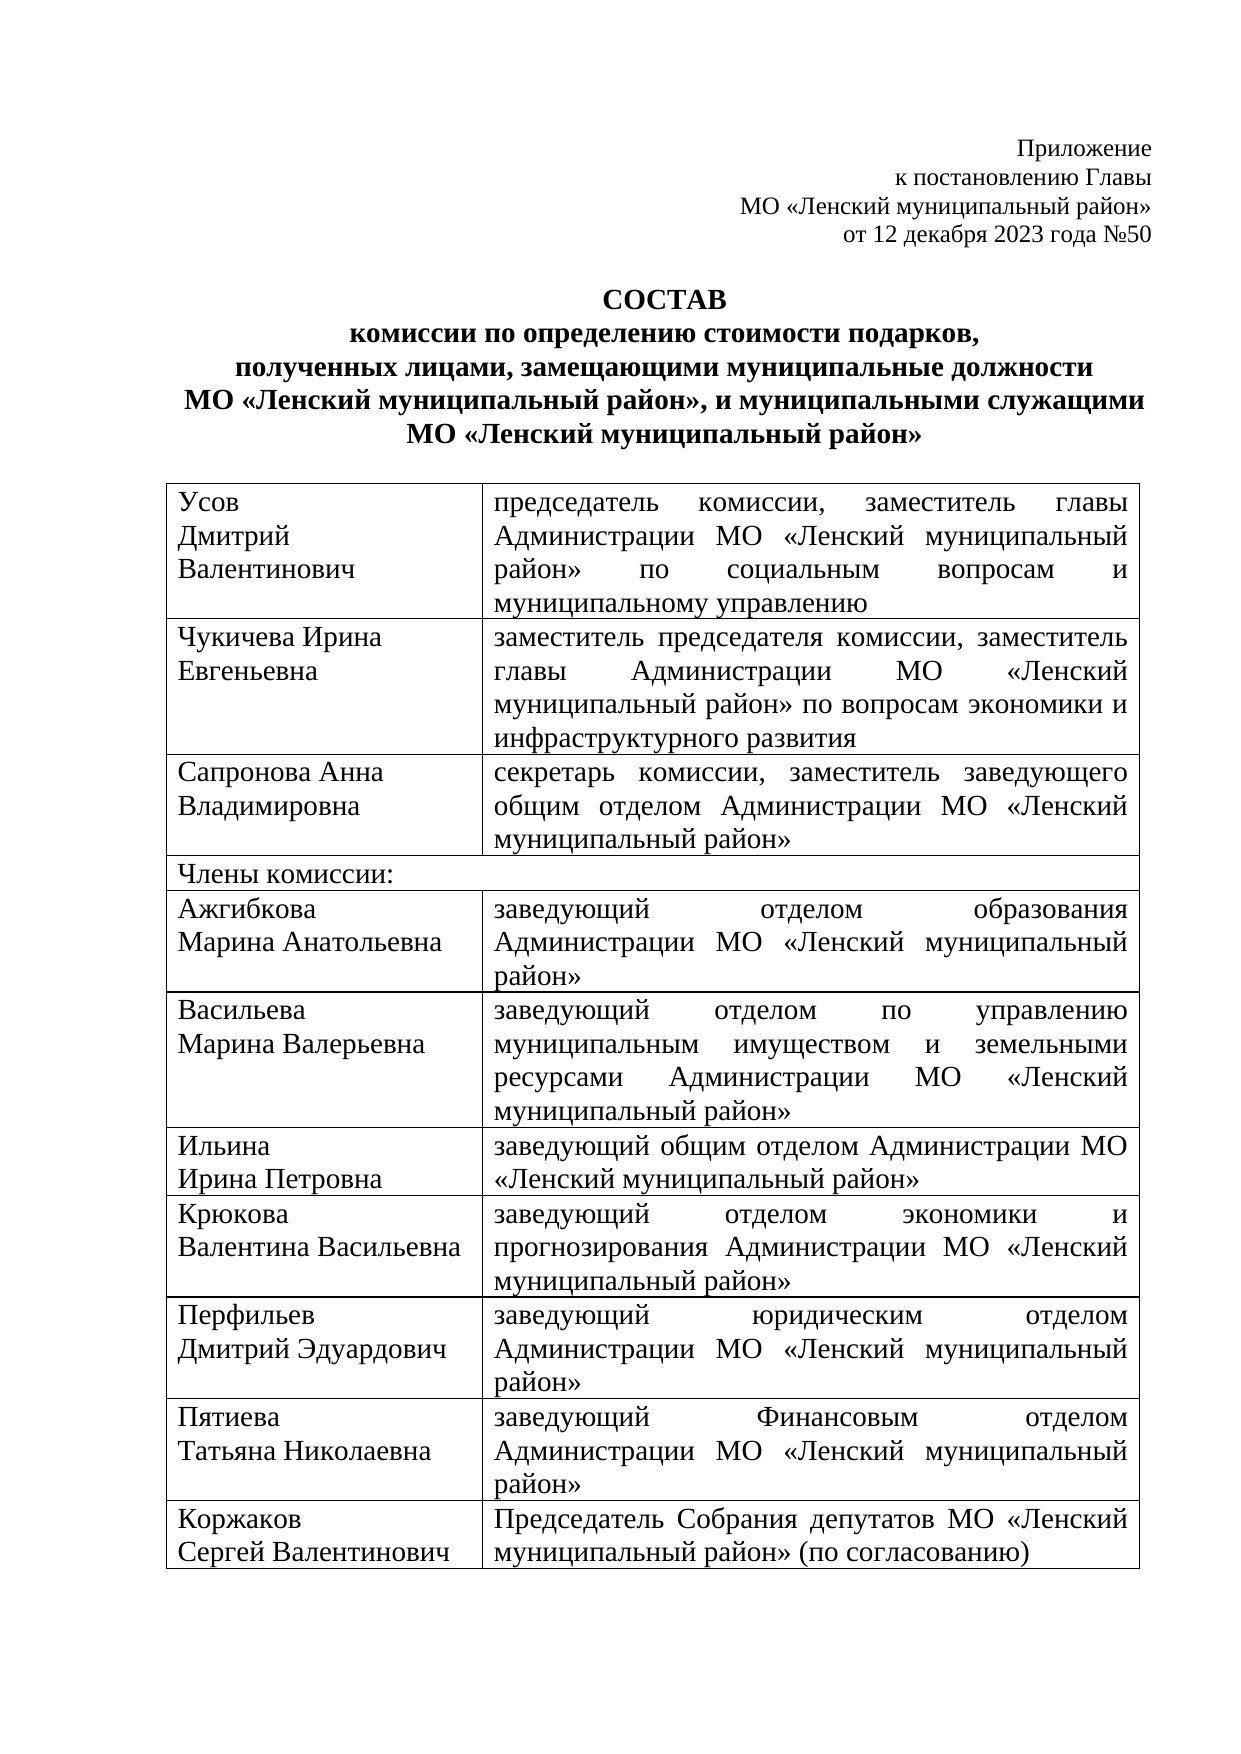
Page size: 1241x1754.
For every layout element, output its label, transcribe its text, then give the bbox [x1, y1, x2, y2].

table_cell Председатель Собрания депутатов МО «Ленский муниципальный район» (по согласованию) [483, 1501, 1139, 1568]
text полученных лицами, замещающими муниципальные должности [177, 349, 1152, 382]
table_header Усов Дмитрий Валентинович [167, 484, 482, 618]
table_cell секретарь комиссии, заместитель заведующего общим отделом Администрации МО «Ленский муниципальный район» [483, 755, 1139, 855]
text комиссии по определению стоимости подарков, [177, 315, 1152, 349]
table_cell заведующий отделом экономики и прогнозирования Администрации МО «Ленский муниципальный район» [483, 1196, 1139, 1296]
table_cell Перфильев Дмитрий Эдуардович [167, 1298, 482, 1398]
table_cell Ажгибкова Марина Анатольевна [167, 891, 482, 991]
table_cell заведующий отделом по управлению муниципальным имуществом и земельными ресурсами Администрации МО «Ленский муниципальный район» [483, 993, 1139, 1127]
text к постановлению Главы [177, 162, 1152, 191]
table_cell заместитель председателя комиссии, заместитель главы Администрации МО «Ленский муниципальный район» по вопросам экономики и инфраструктурного развития [483, 619, 1139, 753]
table_cell заведующий общим отделом Администрации МО «Ленский муниципальный район» [483, 1128, 1139, 1195]
table_cell заведующий Финансовым отделом Администрации МО «Ленский муниципальный район» [483, 1399, 1139, 1500]
table_cell Пятиева Татьяна Николаевна [167, 1399, 482, 1500]
table_header председатель комиссии, заместитель главы Администрации МО «Ленский муниципальный район» по социальным вопросам и муниципальному управлению [483, 484, 1139, 618]
text Приложение [177, 133, 1152, 162]
table_cell Сапронова Анна Владимировна [167, 755, 482, 855]
text МО «Ленский муниципальный район» [177, 191, 1152, 219]
table_cell Васильева Марина Валерьевна [167, 993, 482, 1127]
text СОСТАВ [177, 282, 1152, 315]
text от 12 декабря 2023 года №50 [177, 219, 1152, 248]
text МО «Ленский муниципальный район», и муниципальными служащими [177, 382, 1152, 416]
table_cell Коржаков Сергей Валентинович [167, 1501, 482, 1568]
text МО «Ленский муниципальный район» [177, 416, 1152, 449]
table_cell Чукичева Ирина Евгеньевна [167, 619, 482, 753]
table_cell заведующий отделом образования Администрации МО «Ленский муниципальный район» [483, 891, 1139, 991]
table_cell Крюкова Валентина Васильевна [167, 1196, 482, 1296]
table_cell Ильина Ирина Петровна [167, 1128, 482, 1195]
table_cell заведующий юридическим отделом Администрации МО «Ленский муниципальный район» [483, 1298, 1139, 1398]
table_cell Члены комиссии: [167, 856, 1139, 890]
